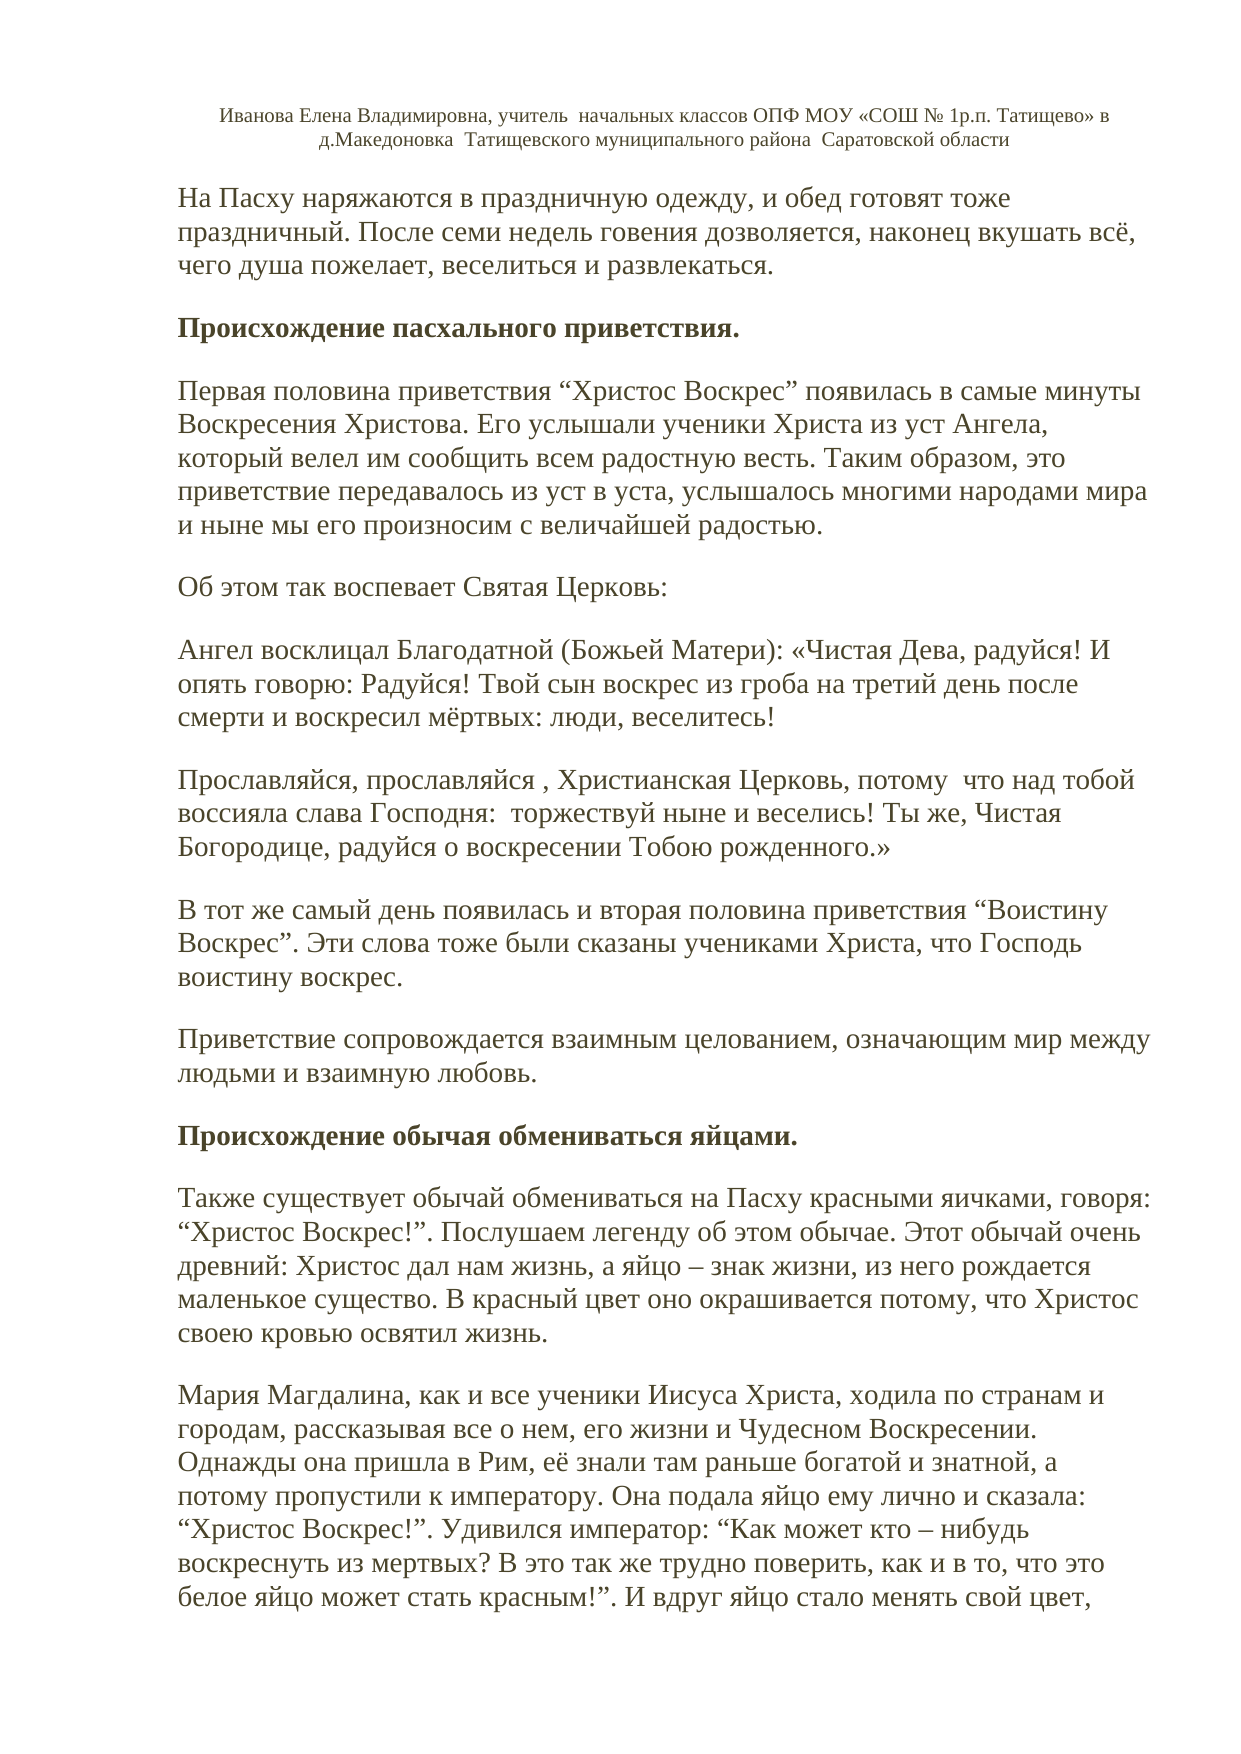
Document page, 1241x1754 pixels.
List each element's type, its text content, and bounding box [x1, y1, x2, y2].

text Происхождение обычая обмениваться яйцами. [177, 1118, 1152, 1151]
text В тот же самый день появилась и вторая половина приветствия “Воистину Воскрес”. Эти слова тоже были сказаны учениками Христа, что Господь воистину воскрес. [177, 892, 1152, 992]
text Ангел восклицал Благодатной (Божьей Матери): «Чистая Дева, радуйся! И опять говорю: Радуйся! Твой сын воскрес из гроба на третий день после смерти и воскресил мёртвых: люди, веселитесь! [177, 632, 1152, 733]
text Также существует обычай обмениваться на Пасху красными яичками, говоря: “Христос Воскрес!”. Послушаем легенду об этом обычае. Этот обычай очень древний: Христос дал нам жизнь, а яйцо – знак жизни, из него рождается маленькое существо. В красный цвет оно окрашивается потому, что Христос своею кровью освятил жизнь. [177, 1181, 1152, 1348]
text Прославляйся, прославляйся , Христианская Церковь, потому что над тобой воссияла слава Господня: торжествуй ныне и веселись! Ты же, Чистая Богородице, радуйся о воскресении Тобою рожденного.» [177, 762, 1152, 863]
text Об этом так воспевает Святая Церковь: [177, 569, 1152, 603]
text Происхождение пасхального приветствия. [177, 310, 1152, 343]
text Первая половина приветствия “Христос Воскрес” появилась в самые минуты Воскресения Христова. Его услышали ученики Христа из уст Ангела, который велел им сообщить всем радостную весть. Таким образом, это приветствие передавалось из уст в уста, услышалось многими народами мира и ныне мы его произносим с величайшей радостью. [177, 373, 1152, 540]
text Приветствие сопровождается взаимным целованием, означающим мир между людьми и взаимную любовь. [177, 1022, 1152, 1089]
text На Пасху наряжаются в праздничную одежду, и обед готовят тоже праздничный. После семи недель говения дозволяется, наконец вкушать всё, чего душа пожелает, веселиться и развлекаться. [177, 180, 1152, 281]
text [177, 1377, 1152, 1612]
